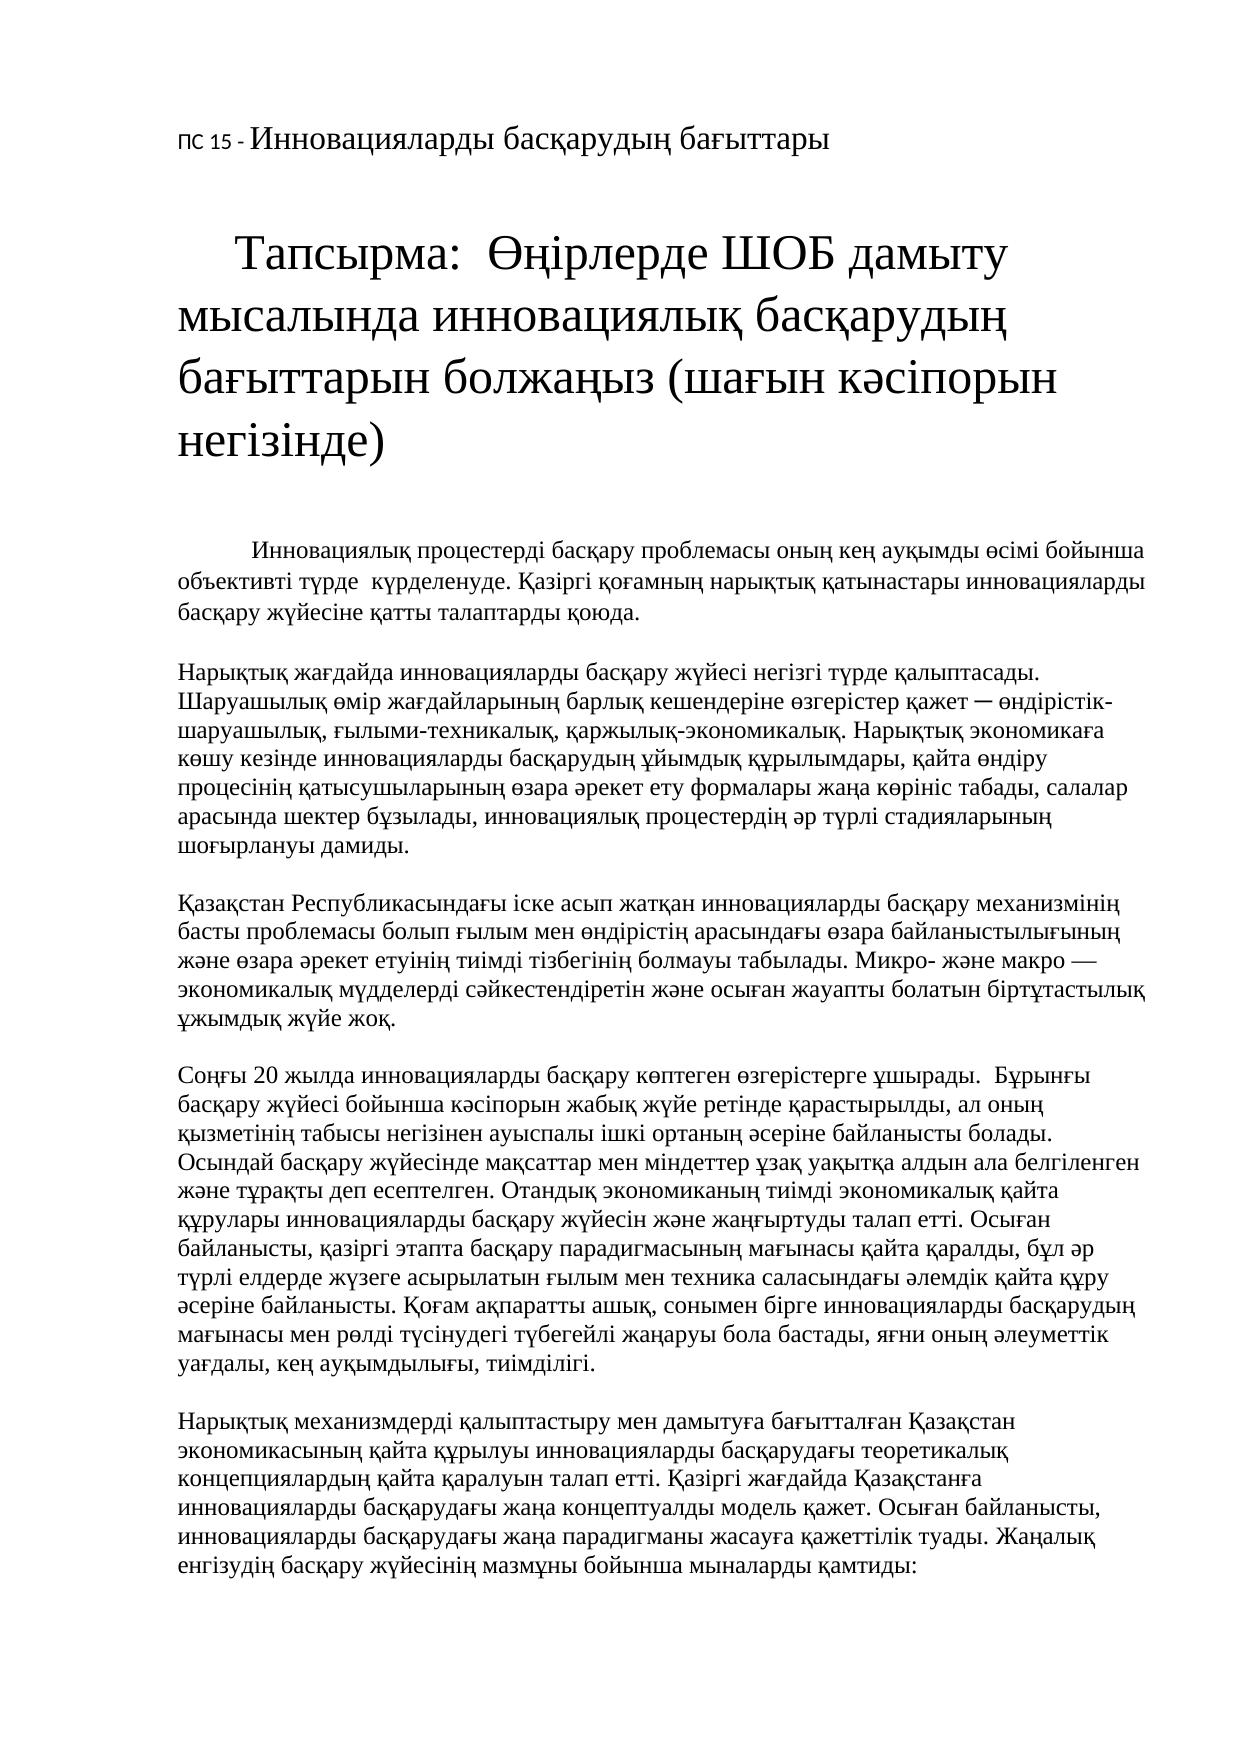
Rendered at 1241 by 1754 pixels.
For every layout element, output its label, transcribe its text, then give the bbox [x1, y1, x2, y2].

text Инновациялық процестерді басқару проблемасы оның кең ауқымды өсімі бойынша объективті түрде күрделенуде. Қазіргі қоғамның нарықтық қатынастары инновацияларды басқару жүйесіне қатты талаптарды қоюда. [177, 535, 1152, 626]
text Тапсырма: Өңірлерде ШОБ дамыту мысалында инновациялық басқарудың бағыттарын болжаңыз (шағын кәсіпорын негізінде) [177, 223, 1152, 467]
text Соңғы 20 жылда инновацияларды басқару көптеген өзгерістерге ұшырады. Бұрынғы басқару жүйесі бойынша кәсіпорын жабық жүйе ретінде қарастырылды, ал оның қызметінің табысы негізінен ауыспалы ішкі ортаның әсеріне байланысты болады. Осындай басқару жүйесінде мақсаттар мен міндеттер ұзақ уақытқа алдын ала белгіленген және тұрақты деп есептелген. Отандық экономиканың тиімді экономикалық қайта құрулары инновацияларды басқару жүйесін және жаңғыртуды талап етті. Осыған байланысты, қазіргі этапта басқару парадигмасының мағынасы қайта қаралды, бұл әр түрлі елдерде жүзеге асырылатын ғылым мен техника саласындағы әлемдік қайта құру әсеріне байланысты. Қоғам ақпаратты ашық, сонымен бірге инновацияларды басқарудың мағынасы мен рөлді түсінудегі түбегейлі жаңаруы бола бастады, яғни оның әлеуметтік уағдалы, кең ауқымдылығы, тиімділігі. [177, 1061, 1152, 1377]
text Нарықтық механизмдерді қалыптастыру мен дамытуға бағытталған Қазақстан экономикасының қайта құрылуы инновацияларды басқарудағы теоретикалық концепциялардың қайта қаралуын талап етті. Қазіргі жағдайда Қазақстанға инновацияларды басқарудағы жаңа концептуалды модель қажет. Осыған байланысты, инновацияларды басқарудағы жаңа парадигманы жасауға қажеттілік туады. Жаңалық енгізудің басқару жүйесінің мазмұны бойынша мыналарды қамтиды: [177, 1406, 1152, 1578]
text Нарықтық жағдайда инновацияларды басқару жүйесі негізгі түрде қалыптасады. Шаруашылық өмір жағдайларының барлық кешендеріне өзгерістер қажет ─ өндірістік-шаруашылық, ғылыми-техникалық, қаржылық-экономикалық. Нарықтық экономикаға көшу кезінде инновацияларды басқарудың ұйымдық құрылымдары, қайта өндіру процесінің қатысушыларының өзара әрекет ету формалары жаңа көрініс табады, салалар арасында шектер бұзылады, инновациялық процестердің әр түрлі стадияларының шоғырлануы дамиды. [177, 657, 1152, 858]
text ПС 15 - Инновацияларды басқарудың бағыттары [177, 118, 1152, 156]
text Қазақстан Республикасындағы іске асып жатқан инновацияларды басқару механизмінің басты проблемасы болып ғылым мен өндірістің арасындағы өзара байланыстылығының және өзара әрекет етуінің тиімді тізбегінің болмауы табылады. Микро- және макро — экономикалық мүдделерді сәйкестендіретін және осыған жауапты болатын біртұтастылық ұжымдық жүйе жоқ. [177, 888, 1152, 1031]
